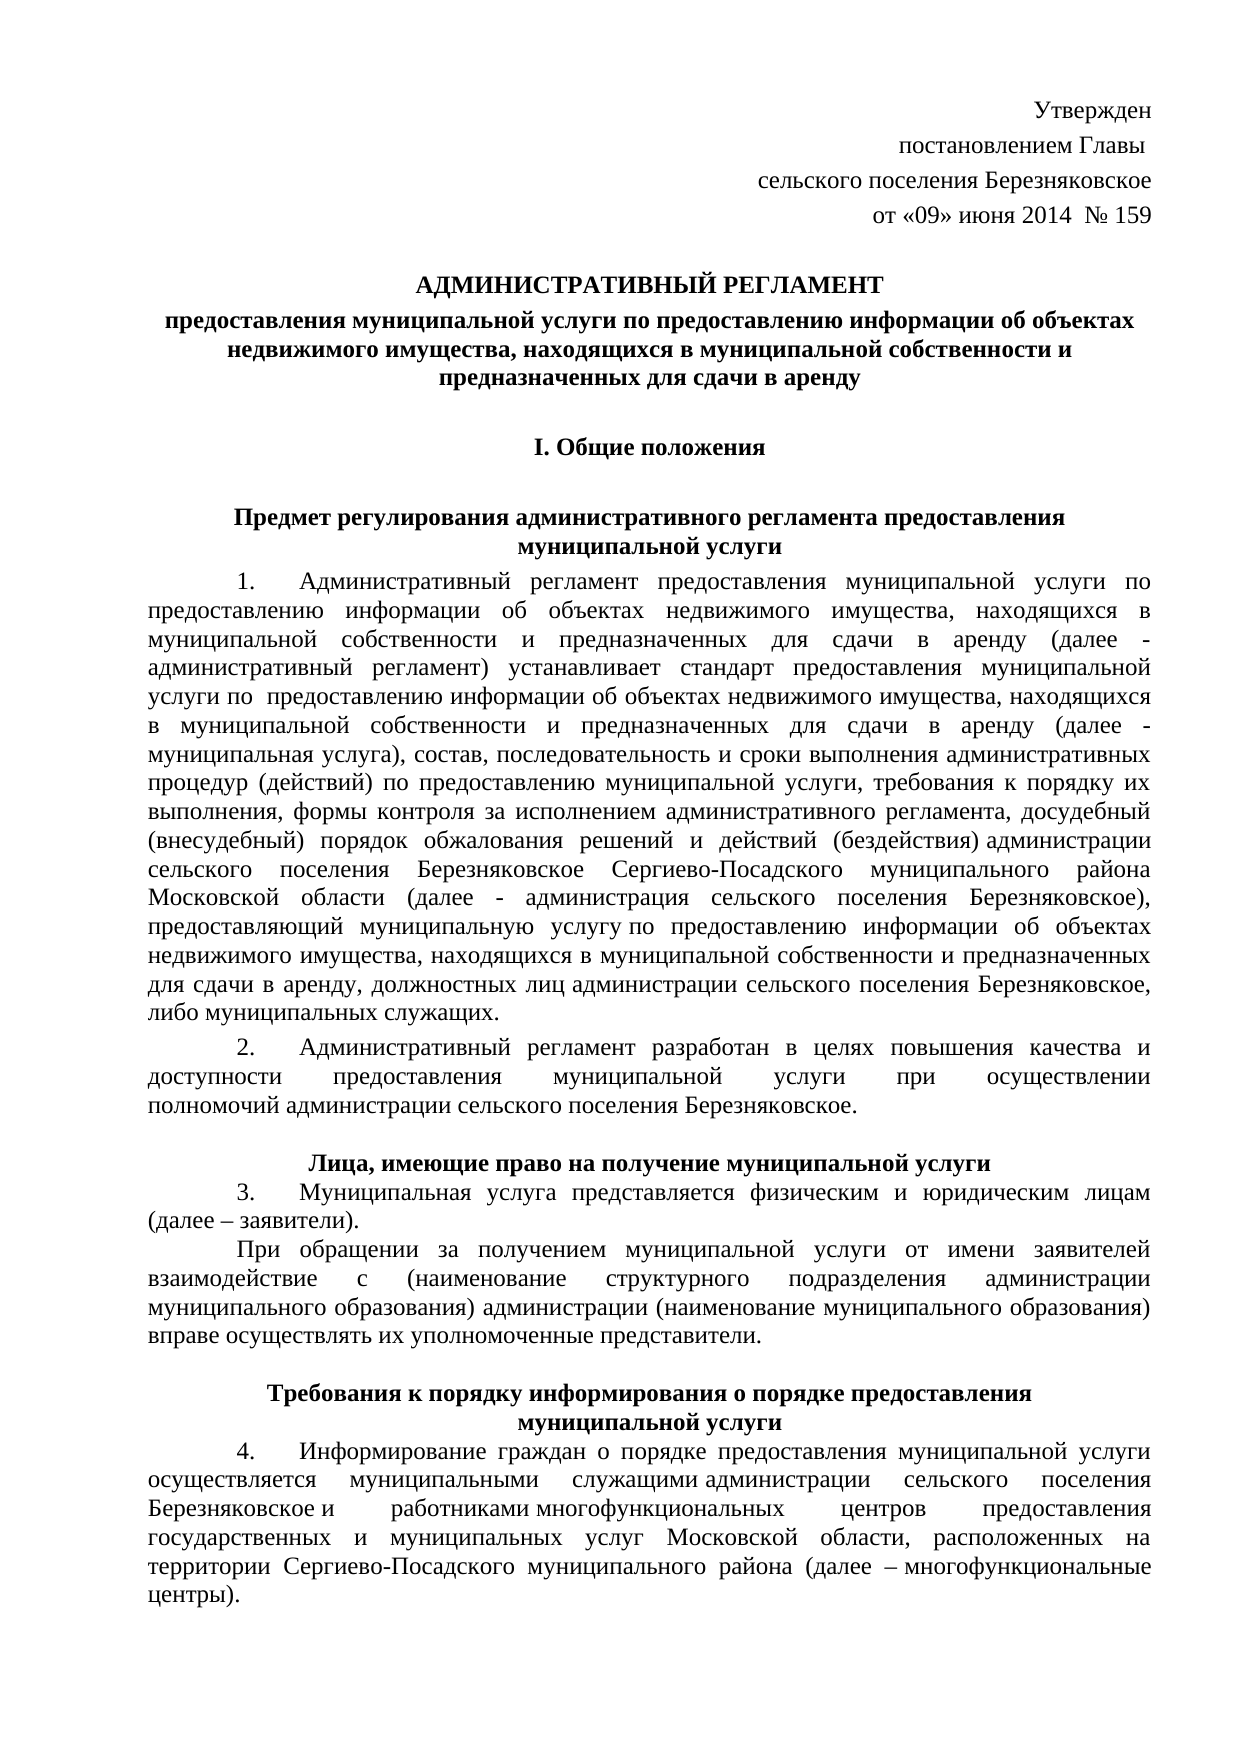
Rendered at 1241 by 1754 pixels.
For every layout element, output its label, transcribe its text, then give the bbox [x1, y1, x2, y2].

text Требования к порядку информирования о порядке предоставления муниципальной услуги [148, 1378, 1152, 1436]
text 3. Муниципальная услуга представляется физическим и юридическим лицам (далее – заявители). [148, 1177, 1152, 1234]
text предоставления муниципальной услуги по предоставлению информации об объектах недвижимого имущества, находящихся в муниципальной собственности и предназначенных для сдачи в аренду [148, 305, 1152, 391]
text 4. Информирование граждан о порядке предоставления муниципальной услуги осуществляется муниципальными служащими администрации сельского поселения Березняковское и работниками многофункциональных центров предоставления государственных и муниципальных услуг Московской области, расположенных на территории Сергиево-Посадского муниципального района (далее – многофункциональные центры). [148, 1436, 1152, 1608]
text АДМИНИСТРАТИВНЫЙ РЕГЛАМЕНТ [148, 270, 1152, 299]
text от «09» июня 2014 № 159 [148, 200, 1152, 229]
text 2. Административный регламент разработан в целях повышения качества и доступности предоставления муниципальной услуги при осуществлении полномочий администрации сельского поселения Березняковское. [148, 1032, 1152, 1119]
text Предмет регулирования административного регламента предоставления муниципальной услуги [148, 502, 1152, 560]
text постановлением Главы [148, 130, 1152, 159]
text I. Общие положения [148, 432, 1152, 461]
text Утвержден [148, 95, 1152, 124]
text Лица, имеющие право на получение муниципальной услуги [148, 1148, 1152, 1177]
text При обращении за получением муниципальной услуги от имени заявителей взаимодействие с (наименование структурного подразделения администрации муниципального образования) администрации (наименование муниципального образования) вправе осуществлять их уполномоченные представители. [148, 1234, 1152, 1349]
text 1. Административный регламент предоставления муниципальной услуги по предоставлению информации об объектах недвижимого имущества, находящихся в муниципальной собственности и предназначенных для сдачи в аренду (далее - административный регламент) устанавливает стандарт предоставления муниципальной услуги по предоставлению информации об объектах недвижимого имущества, находящихся в муниципальной собственности и предназначенных для сдачи в аренду (далее - муниципальная услуга), состав, последовательность и сроки выполнения административных процедур (действий) по предоставлению муниципальной услуги, требования к порядку их выполнения, формы контроля за исполнением административного регламента, досудебный (внесудебный) порядок обжалования решений и действий (бездействия) администрации сельского поселения Березняковское Сергиево-Посадского муниципального района Московской области (далее - администрация сельского поселения Березняковское), предоставляющий муниципальную услугу по предоставлению информации об объектах недвижимого имущества, находящихся в муниципальной собственности и предназначенных для сдачи в аренду, должностных лиц администрации сельского поселения Березняковское, либо муниципальных служащих. [148, 566, 1152, 1026]
text сельского поселения Березняковское [148, 165, 1152, 194]
